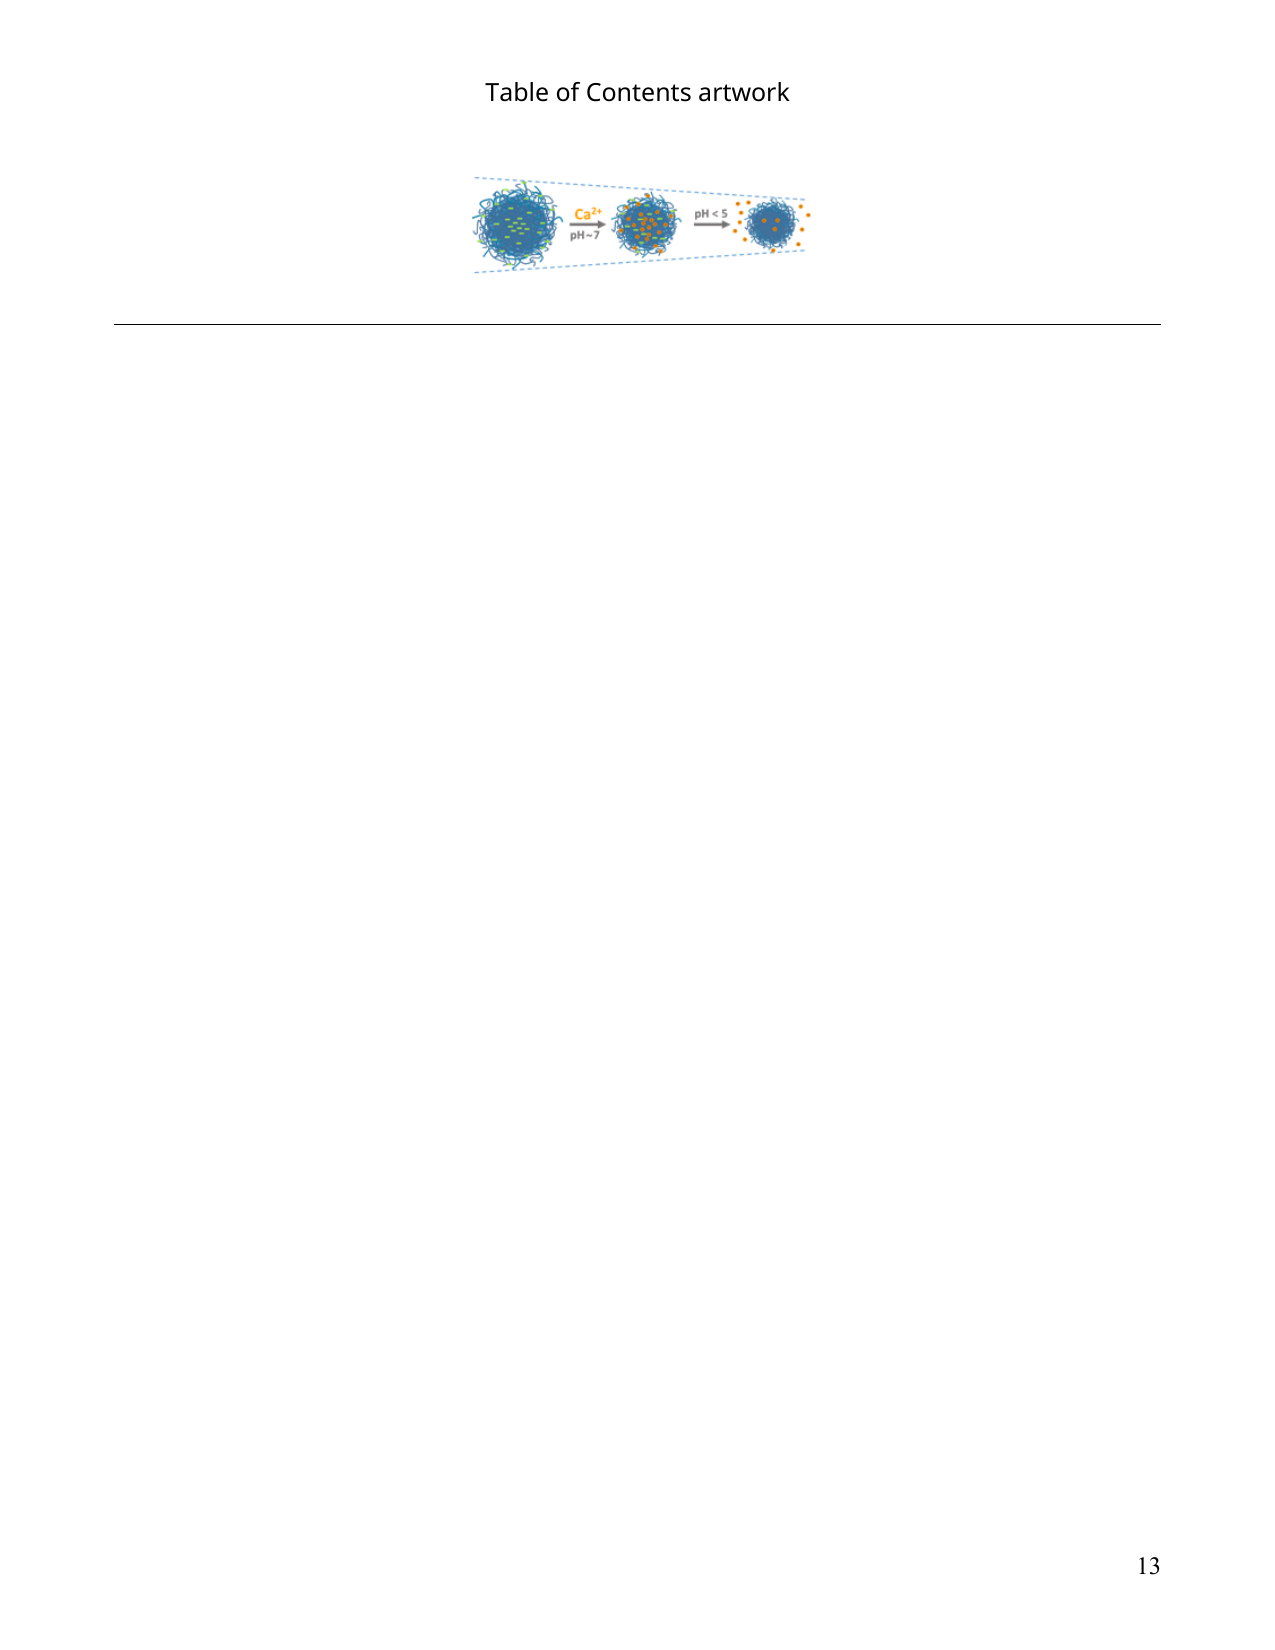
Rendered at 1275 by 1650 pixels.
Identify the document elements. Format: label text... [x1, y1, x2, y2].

text Table of Contents artwork [114, 75, 1161, 109]
picture [461, 134, 814, 323]
